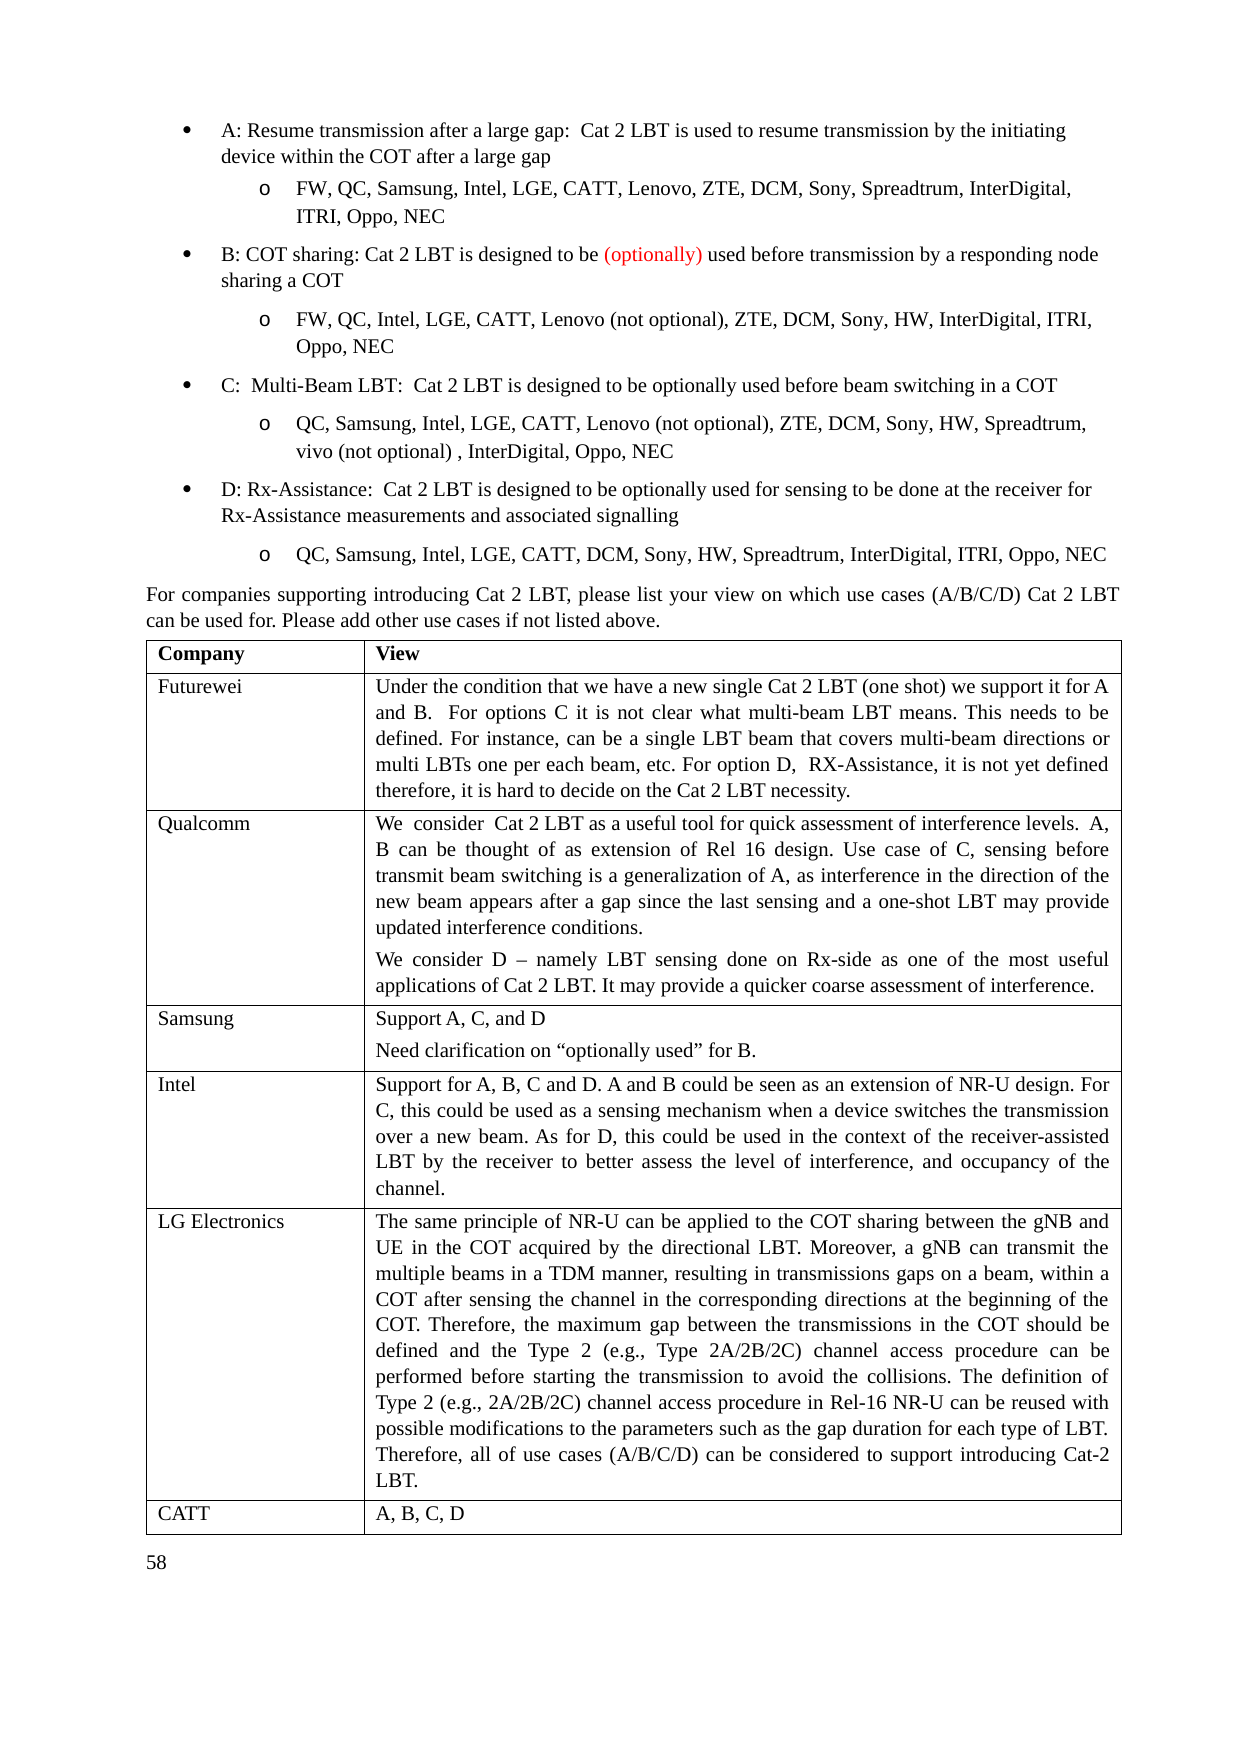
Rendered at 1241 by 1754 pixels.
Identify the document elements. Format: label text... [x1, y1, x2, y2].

table_header Company [147, 641, 364, 673]
table_cell We consider Cat 2 LBT as a useful tool for quick assessment of interference levels. A, B can be thought of as extension of Rel 16 design. Use case of C, sensing before transmit beam switching is a generalization of A, as interference in the direction of the new beam appears after a gap since the last sensing and a one-shot LBT may provide updated interference conditions. We consider D – namely LBT sensing done on Rx-side as one of the most useful applications of Cat 2 LBT. It may provide a quicker coarse assessment of interference. [365, 811, 1121, 1005]
text For companies supporting introducing Cat 2 LBT, please list your view on which use cases (A/B/C/D) Cat 2 LBT can be used for. Please add other use cases if not listed above. [146, 582, 1122, 632]
table_cell Samsung [147, 1006, 364, 1071]
table_cell Intel [147, 1072, 364, 1208]
table_cell Under the condition that we have a new single Cat 2 LBT (one shot) we support it for A and B. For options C it is not clear what multi-beam LBT means. This needs to be defined. For instance, can be a single LBT beam that covers multi-beam directions or multi LBTs one per each beam, etc. For option D, RX-Assistance, it is not yet defined therefore, it is hard to decide on the Cat 2 LBT necessity. [365, 674, 1121, 810]
list A: Resume transmission after a large gap: Cat 2 LBT is used to resume transmission by the initiating device within the COT after a large gap [183, 118, 1122, 168]
table_cell Support for A, B, C and D. A and B could be seen as an extension of NR-U design. For C, this could be used as a sensing mechanism when a device switches the transmission over a new beam. As for D, this could be used in the context of the receiver-assisted LBT by the receiver to better assess the level of interference, and occupancy of the channel. [365, 1072, 1121, 1208]
list FW, QC, Intel, LGE, CATT, Lenovo (not optional), ZTE, DCM, Sony, HW, InterDigital, ITRI, Oppo, NEC [258, 307, 1122, 358]
table_cell A, B, C, D [365, 1501, 1121, 1533]
table_cell Qualcomm [147, 811, 364, 1005]
list D: Rx-Assistance: Cat 2 LBT is designed to be optionally used for sensing to be done at the receiver for Rx-Assistance measurements and associated signalling [183, 477, 1122, 527]
table_cell Support A, C, and D Need clarification on “optionally used” for B. [365, 1006, 1121, 1071]
table_cell Futurewei [147, 674, 364, 810]
table_cell LG Electronics [147, 1209, 364, 1500]
table_header View [365, 641, 1121, 673]
list QC, Samsung, Intel, LGE, CATT, DCM, Sony, HW, Spreadtrum, InterDigital, ITRI, Oppo, NEC [258, 542, 1122, 567]
table_cell The same principle of NR-U can be applied to the COT sharing between the gNB and UE in the COT acquired by the directional LBT. Moreover, a gNB can transmit the multiple beams in a TDM manner, resulting in transmissions gaps on a beam, within a COT after sensing the channel in the corresponding directions at the beginning of the COT. Therefore, the maximum gap between the transmissions in the COT should be defined and the Type 2 (e.g., Type 2A/2B/2C) channel access procedure can be performed before starting the transmission to avoid the collisions. The definition of Type 2 (e.g., 2A/2B/2C) channel access procedure in Rel-16 NR-U can be reused with possible modifications to the parameters such as the gap duration for each type of LBT. Therefore, all of use cases (A/B/C/D) can be considered to support introducing Cat-2 LBT. [365, 1209, 1121, 1500]
list B: COT sharing: Cat 2 LBT is designed to be (optionally) used before transmission by a responding node sharing a COT [183, 242, 1122, 292]
list QC, Samsung, Intel, LGE, CATT, Lenovo (not optional), ZTE, DCM, Sony, HW, Spreadtrum, vivo (not optional) , InterDigital, Oppo, NEC [258, 411, 1122, 463]
list FW, QC, Samsung, Intel, LGE, CATT, Lenovo, ZTE, DCM, Sony, Spreadtrum, InterDigital, ITRI, Oppo, NEC [258, 176, 1122, 228]
table_cell CATT [147, 1501, 364, 1533]
list C: Multi-Beam LBT: Cat 2 LBT is designed to be optionally used before beam switching in a COT [183, 373, 1122, 397]
